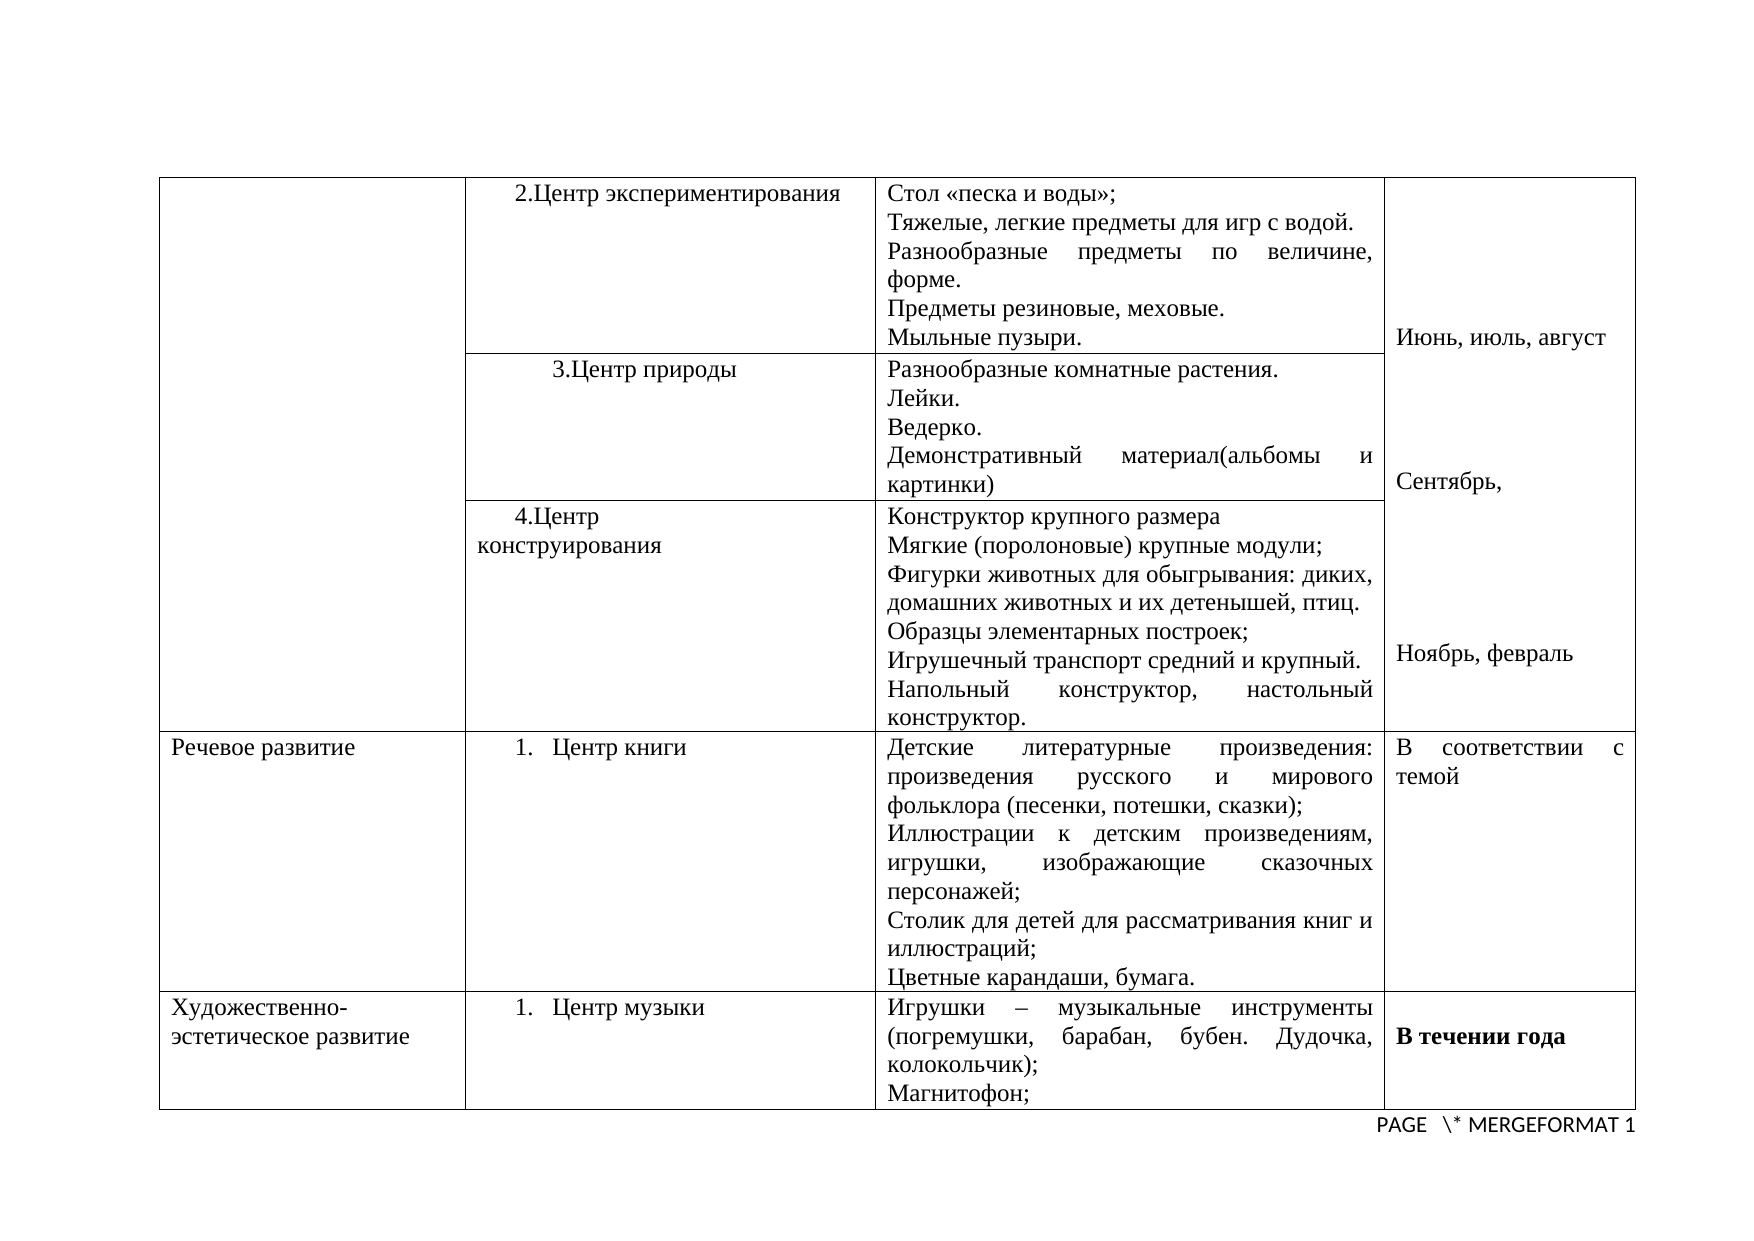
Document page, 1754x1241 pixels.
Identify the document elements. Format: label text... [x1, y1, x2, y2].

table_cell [876, 992, 1384, 1109]
table_cell Детские литературные произведения: произведения русского и мирового фольклора (песенки, потешки, сказки); Иллюстрации к детским произведениям, игрушки, изображающие сказочных персонажей; Столик для детей для рассматривания книг и иллюстраций; Цветные карандаши, бумага. [876, 732, 1384, 991]
table_cell Речевое развитие [160, 732, 465, 991]
table_cell Центр книги [466, 732, 875, 991]
table_cell 2.Центр экспериментирования [466, 178, 875, 353]
table_cell 4.Центр конструирования [466, 501, 875, 731]
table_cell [160, 992, 465, 1109]
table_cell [1385, 178, 1635, 731]
table_cell Стол «песка и воды»; Тяжелые, легкие предметы для игр с водой. Разнообразные предметы по величине, форме. Предметы резиновые, меховые. Мыльные пузыри. [876, 178, 1384, 353]
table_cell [1385, 992, 1635, 1109]
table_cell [160, 178, 465, 731]
table_cell 3.Центр природы [466, 354, 875, 500]
table_cell В соответствии с темой [1385, 732, 1635, 991]
table_cell Разнообразные комнатные растения. Лейки. Ведерко. Демонстративный материал(альбомы и картинки) [876, 354, 1384, 500]
table_cell Центр музыки [466, 992, 875, 1109]
table_cell Конструктор крупного размера Мягкие (поролоновые) крупные модули; Фигурки животных для обыгрывания: диких, домашних животных и их детенышей, птиц. Образцы элементарных построек; Игрушечный транспорт средний и крупный. Напольный конструктор, настольный конструктор. [876, 501, 1384, 731]
